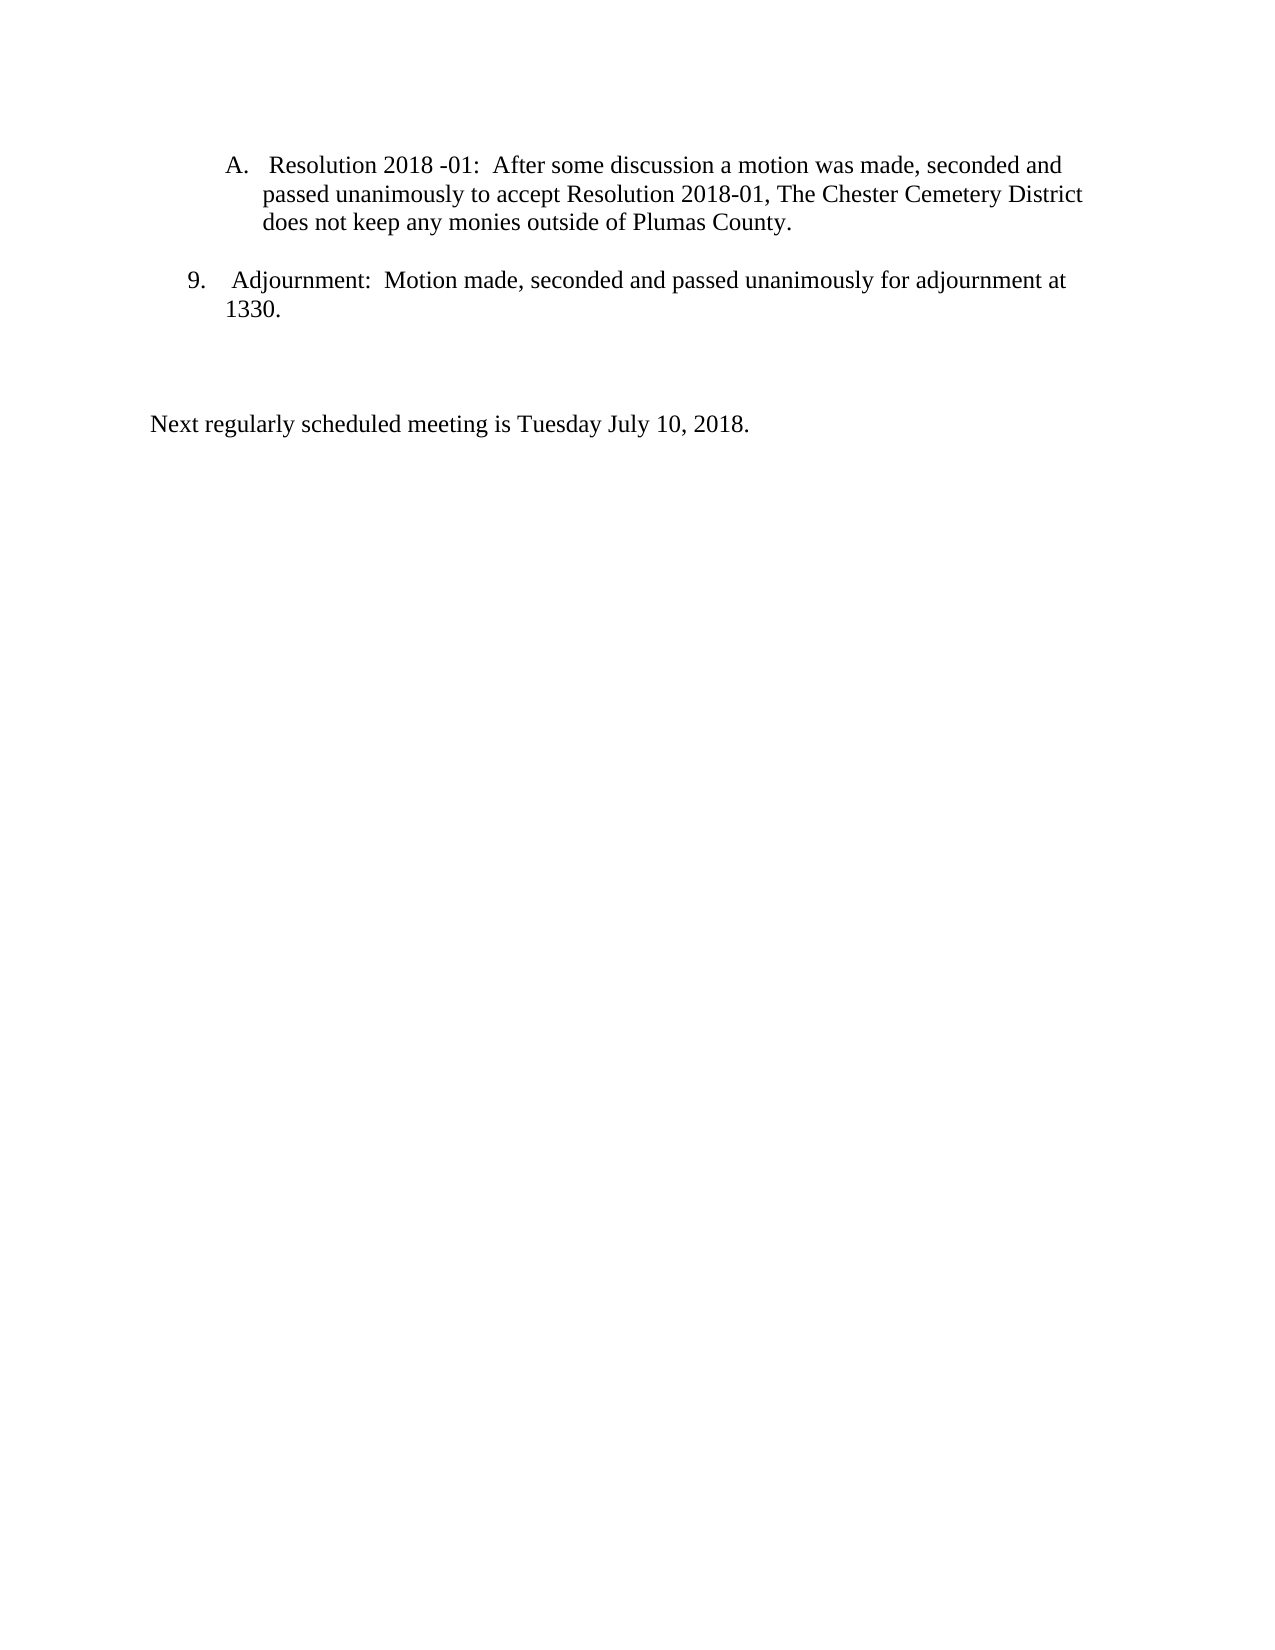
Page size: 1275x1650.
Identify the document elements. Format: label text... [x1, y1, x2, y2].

list Adjournment: Motion made, seconded and passed unanimously for adjournment at 1330. [187, 265, 1125, 322]
list Resolution 2018 -01: After some discussion a motion was made, seconded and passed unanimously to accept Resolution 2018-01, The Chester Cemetery District does not keep any monies outside of Plumas County. [225, 150, 1125, 236]
text Next regularly scheduled meeting is Tuesday July 10, 2018. [150, 409, 1125, 437]
